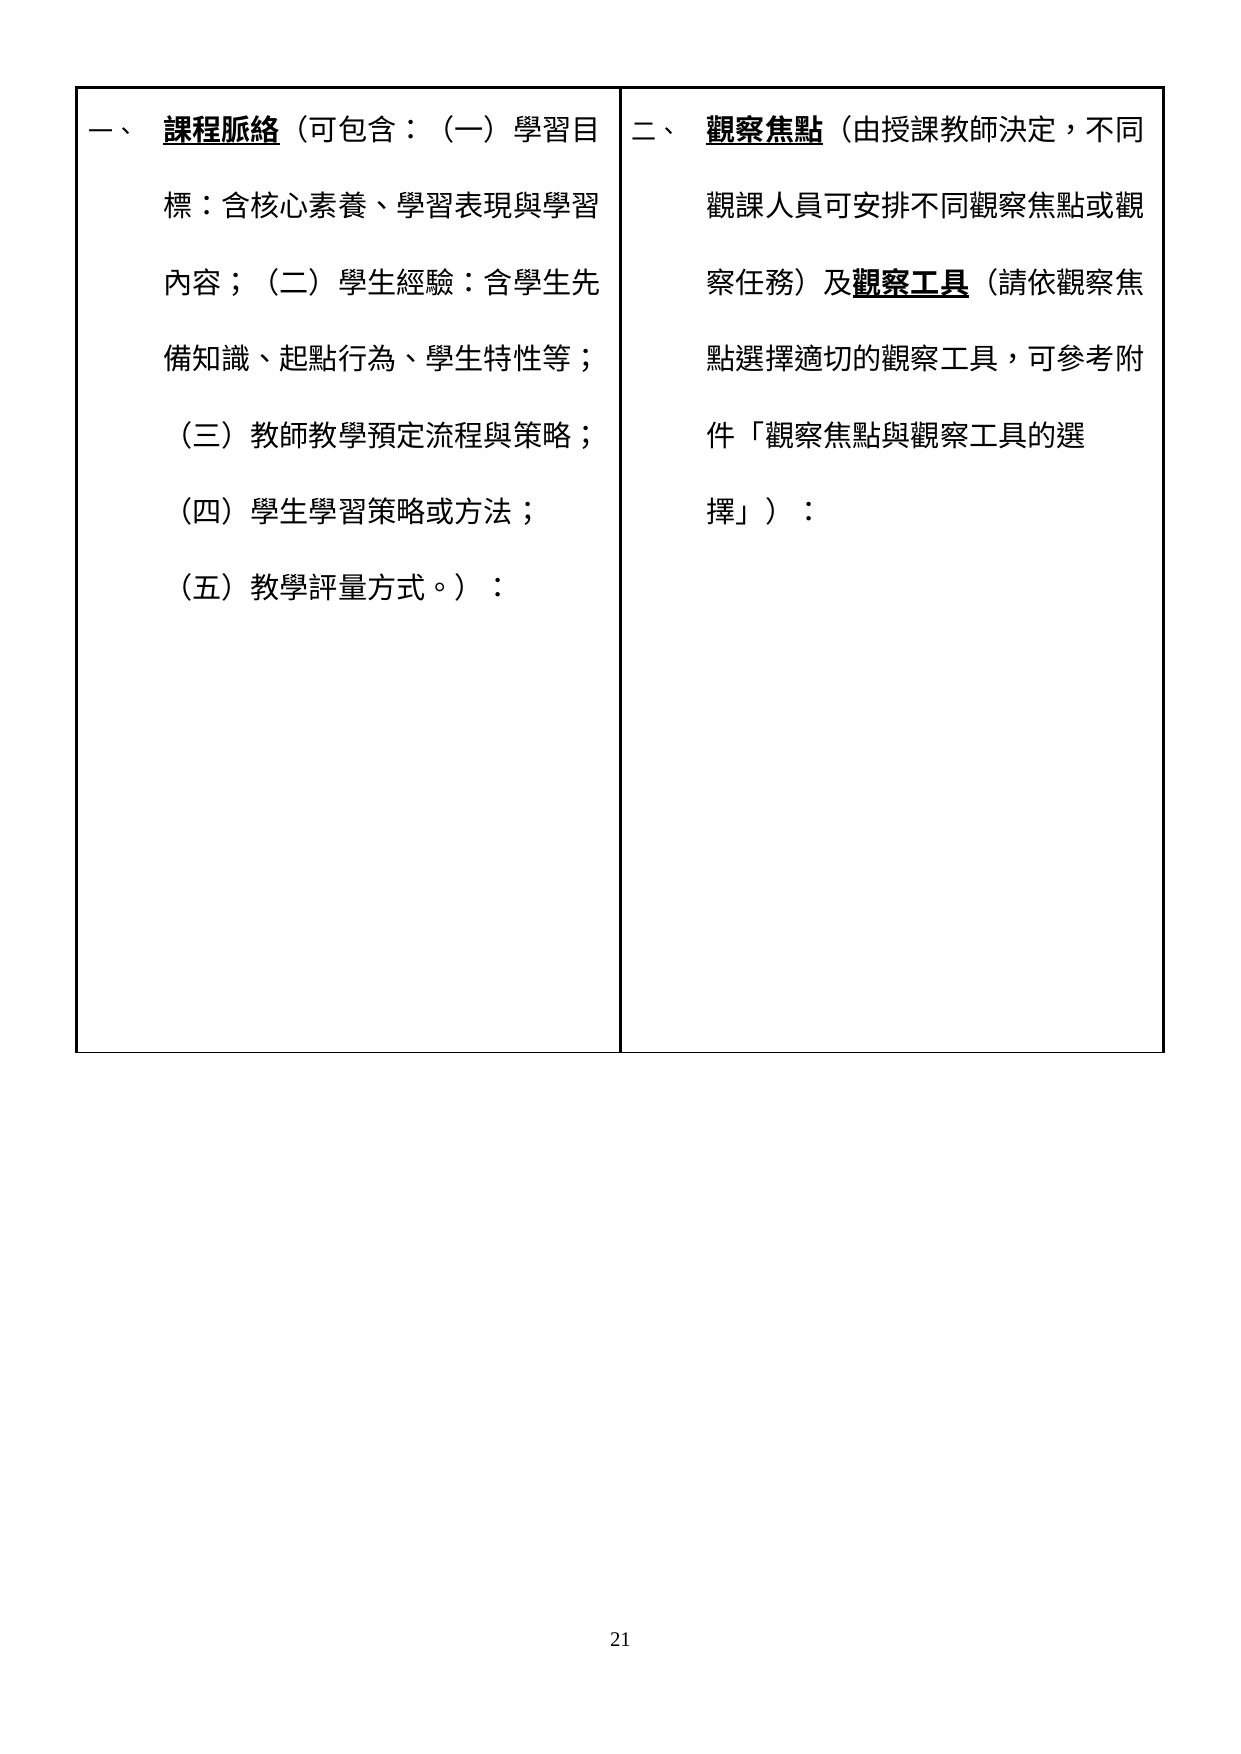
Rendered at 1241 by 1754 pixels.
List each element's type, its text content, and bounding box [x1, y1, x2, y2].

table_cell 觀察焦點（由授課教師決定，不同觀課人員可安排不同觀察焦點或觀察任務）及觀察工具（請依觀察焦點選擇適切的觀察工具，可參考附件「觀察焦點與觀察工具的選擇」）： [622, 89, 1162, 1052]
table_cell 課程脈絡（可包含：（一）學習目標：含核心素養、學習表現與學習內容；（二）學生經驗：含學生先備知識、起點行為、學生特性等；（三）教師教學預定流程與策略；（四）學生學習策略或方法；（五）教學評量方式。）： [78, 89, 619, 1052]
